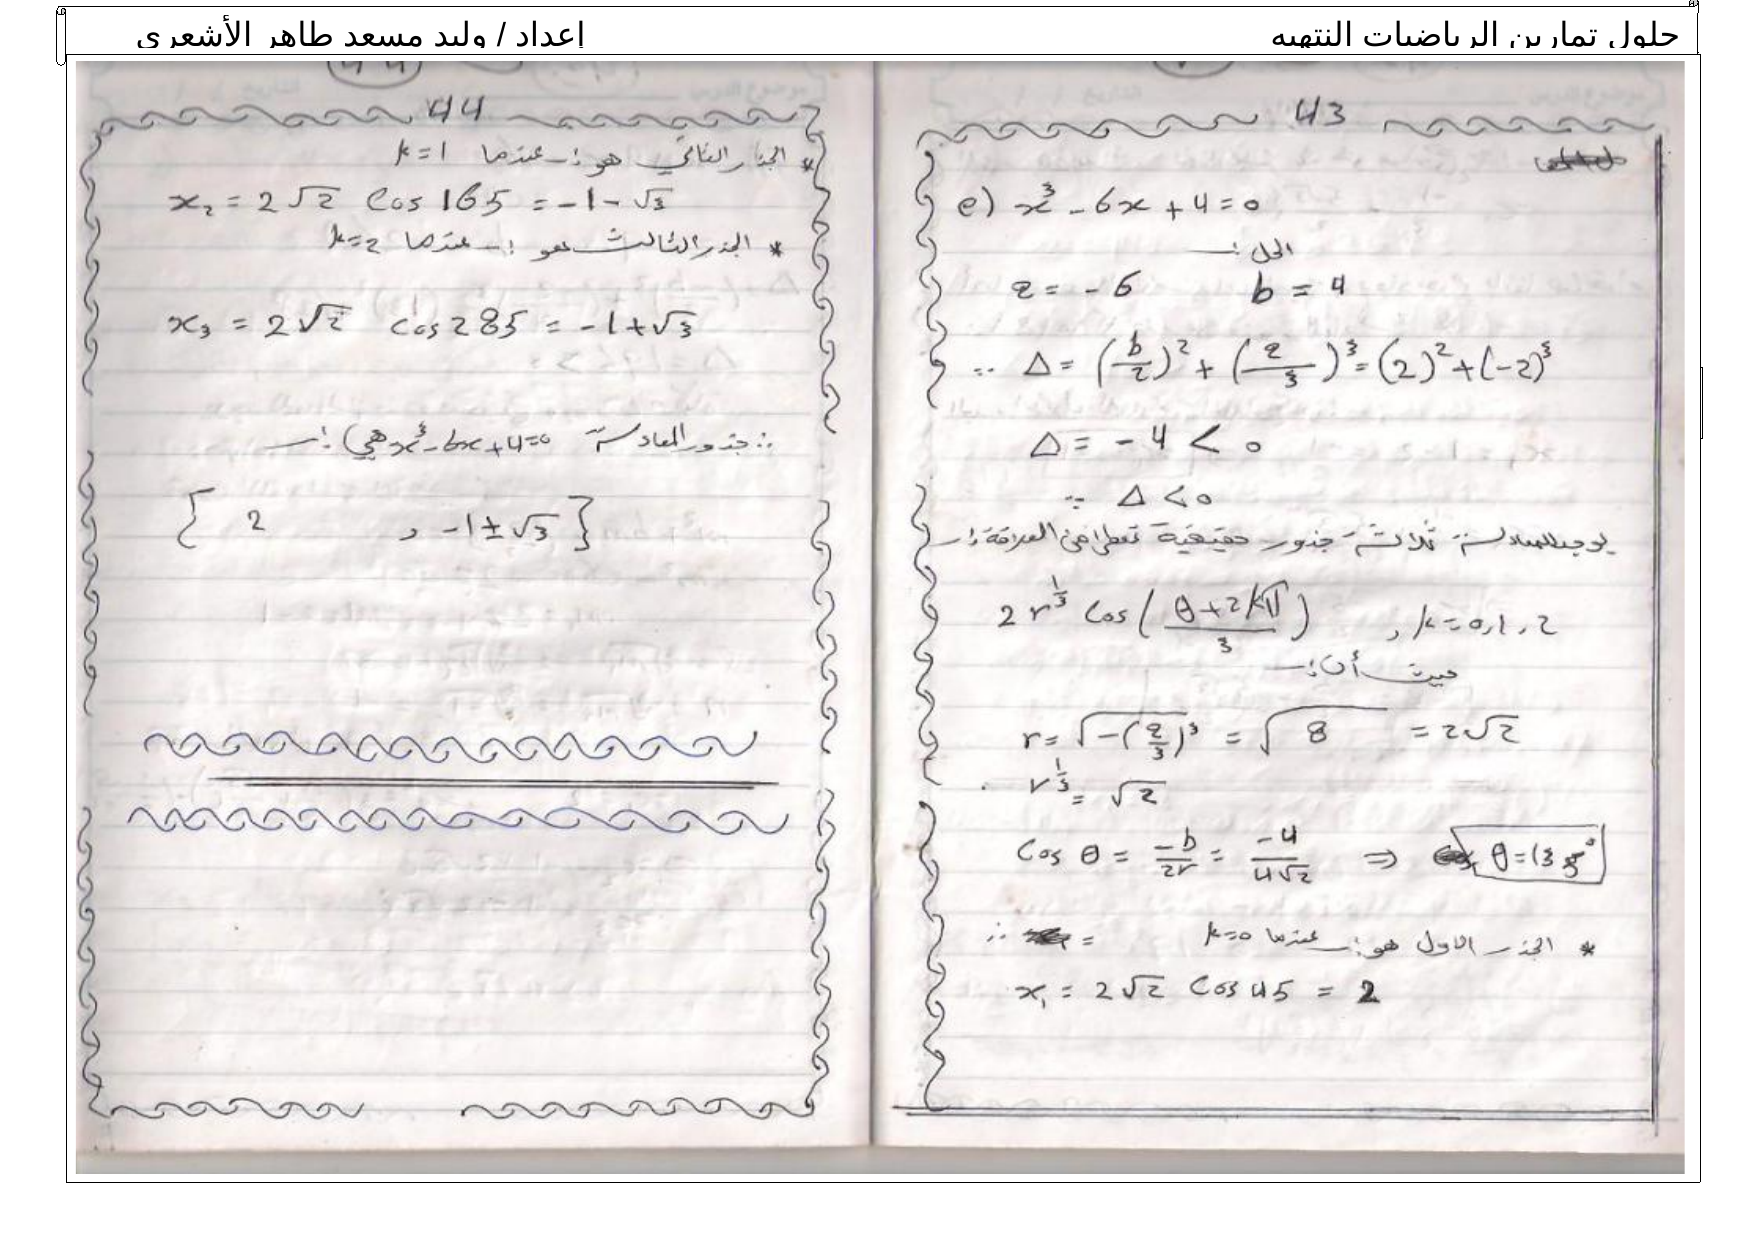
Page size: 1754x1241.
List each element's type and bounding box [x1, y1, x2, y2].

picture [75, 61, 1685, 1174]
